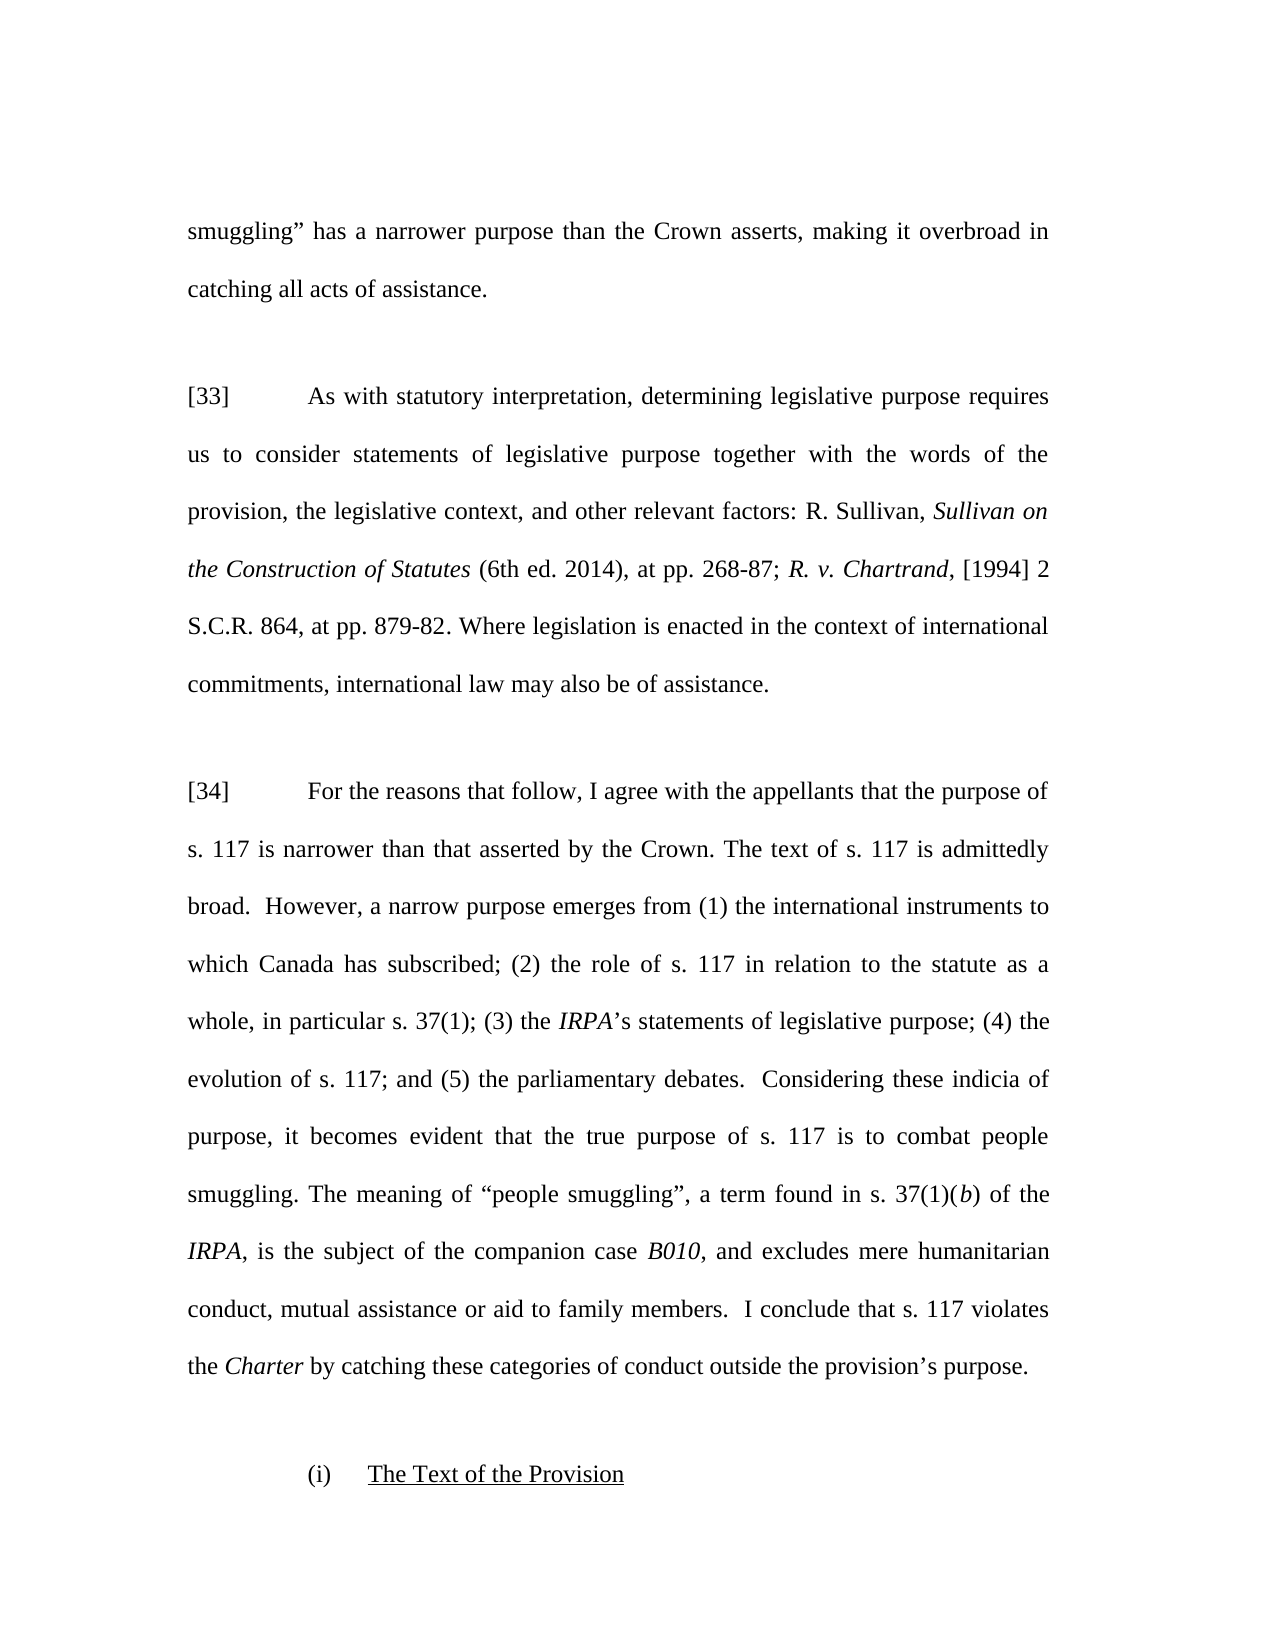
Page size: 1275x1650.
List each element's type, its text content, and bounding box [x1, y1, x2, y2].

text For the reasons that follow, I agree with the appellants that the purpose of s. 117 is narrower than that asserted by the Crown. The text of s. 117 is admittedly broad. However, a narrow purpose emerges from (1) the international instruments to which Canada has subscribed; (2) the role of s. 117 in relation to the statute as a whole, in particular s. 37(1); (3) the IRPA’s statements of legislative purpose; (4) the evolution of s. 117; and (5) the parliamentary debates. Considering these indicia of purpose, it becomes evident that the true purpose of s. 117 is to combat people smuggling. The meaning of “people smuggling”, a term found in s. 37(1)(b) of the IRPA, is the subject of the companion case B010, and excludes mere humanitarian conduct, mutual assistance or aid to family members. I conclude that s. 117 violates the Charter by catching these categories of conduct outside the provision’s purpose. [187, 776, 1050, 1380]
text As with statutory interpretation, determining legislative purpose requires us to consider statements of legislative purpose together with the words of the provision, the legislative context, and other relevant factors: R. Sullivan, Sullivan on the Construction of Statutes (6th ed. 2014), at pp. 268-87; R. v. Chartrand, [1994] 2 S.C.R. 864, at pp. 879-82. Where legislation is enacted in the context of international commitments, international law may also be of assistance. [187, 381, 1050, 698]
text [187, 216, 1050, 303]
title The Text of the Provision [307, 1459, 1050, 1488]
